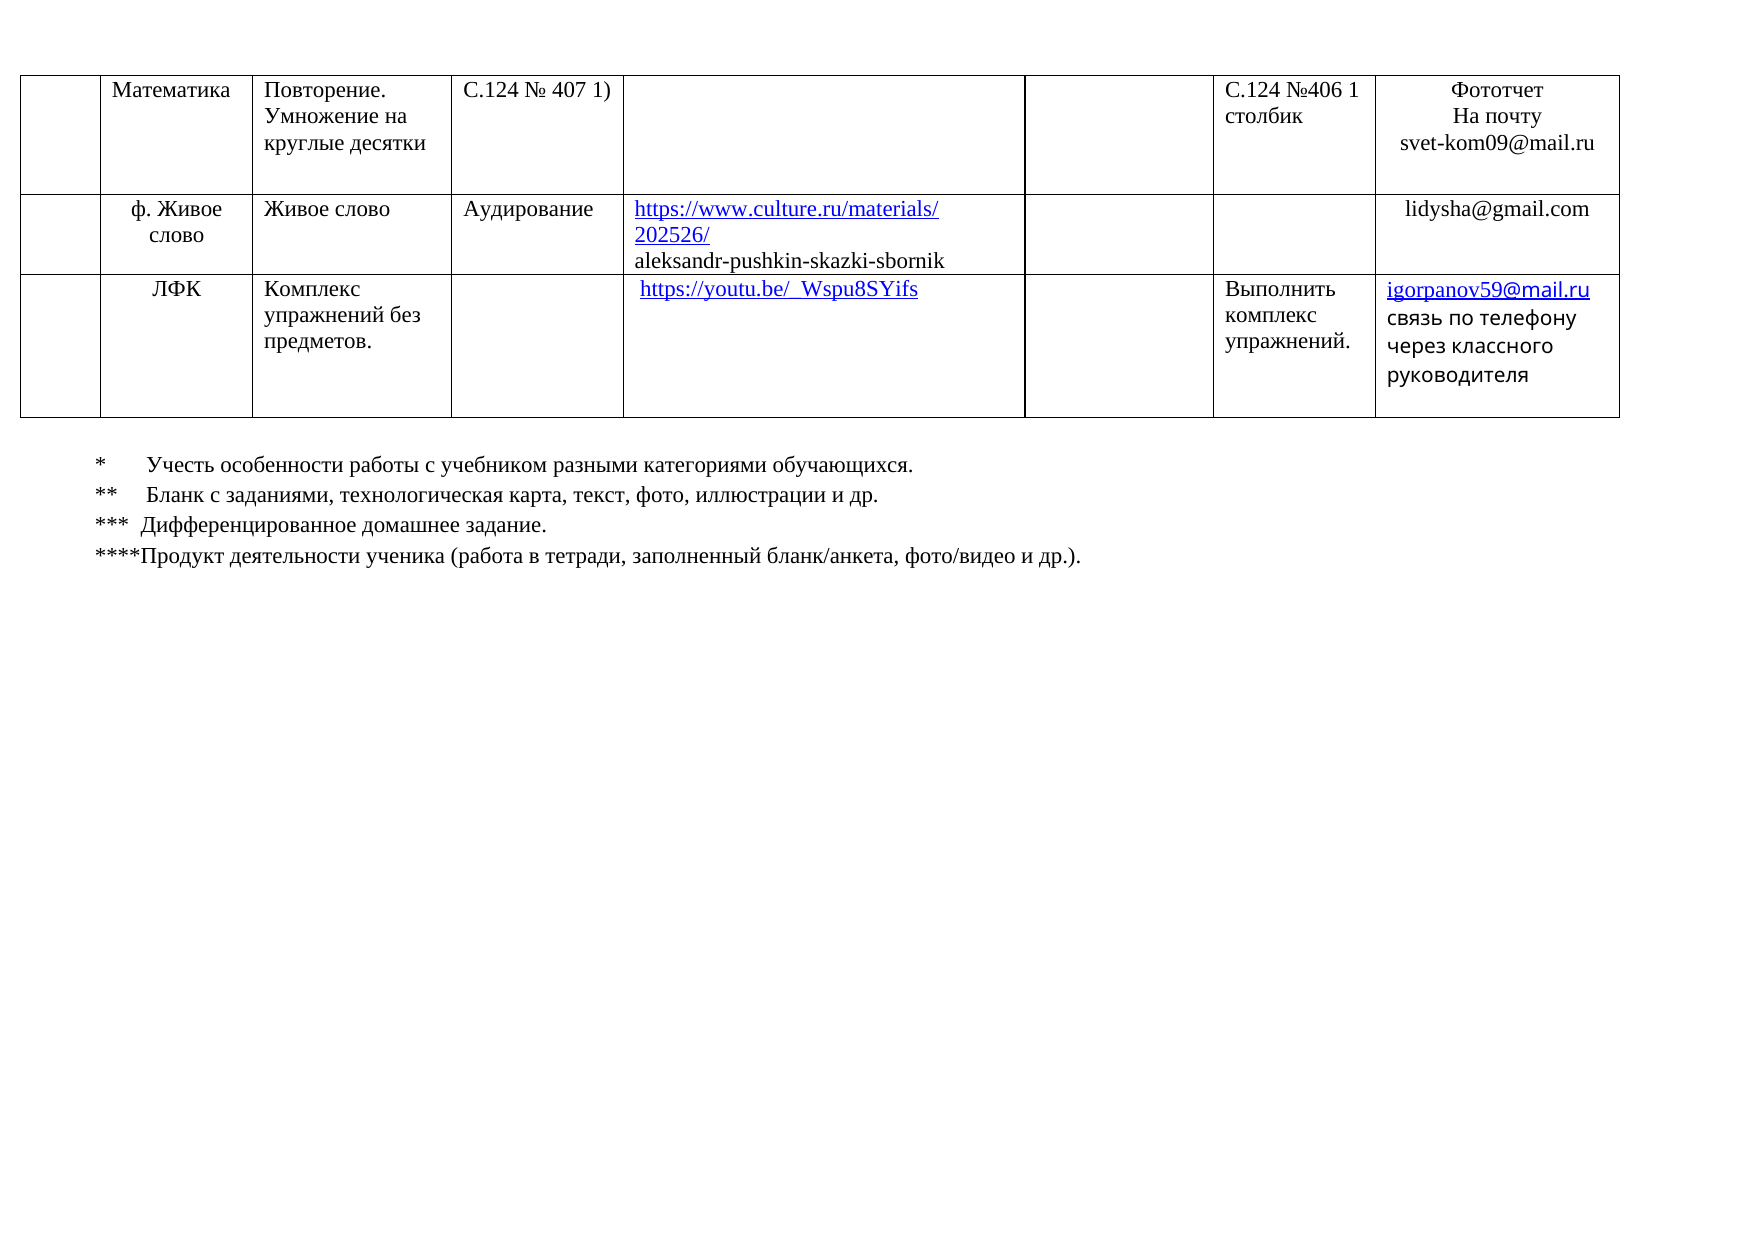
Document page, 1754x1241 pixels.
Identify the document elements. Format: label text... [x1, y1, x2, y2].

text ** Бланк с заданиями, технологическая карта, текст, фото, иллюстрации и др. [94, 481, 1695, 508]
text *** Дифференцированное домашнее задание. [94, 511, 1695, 538]
table_cell ф. Живое слово [101, 195, 252, 274]
text ****Продукт деятельности ученика (работа в тетради, заполненный бланк/анкета, фото/видео и др.). [94, 542, 1695, 568]
table_cell [1026, 275, 1213, 417]
table_cell Аудирование [452, 195, 623, 274]
table_cell [21, 275, 100, 417]
table_cell https://youtu.be/_Wspu8SYifs [624, 275, 1024, 417]
table_cell [21, 195, 100, 274]
table_cell [1026, 76, 1213, 194]
table_cell ЛФК [101, 275, 252, 417]
table_cell [452, 275, 623, 417]
table_cell [624, 76, 1024, 194]
table_cell С.124 №406 1 столбик [1214, 76, 1375, 194]
table_cell [1214, 195, 1375, 274]
table_cell Фототчет На почту svet-kom09@mail.ru [1376, 76, 1619, 194]
table_cell igorpanov59@mail.ru связь по телефону через классного руководителя [1376, 275, 1619, 417]
table_cell Выполнить комплекс упражнений. [1214, 275, 1375, 417]
table_cell https://www.culture.ru/materials/202526/ aleksandr-pushkin-skazki-sbornik [624, 195, 1024, 274]
table_cell Математика [101, 76, 252, 194]
table_cell С.124 № 407 1) [452, 76, 623, 194]
table_cell Комплекс упражнений без предметов. [253, 275, 451, 417]
table_cell lidysha@gmail.com [1376, 195, 1619, 274]
table_cell [21, 76, 100, 194]
text * Учесть особенности работы с учебником разными категориями обучающихся. [94, 451, 1695, 477]
table_cell [1026, 195, 1213, 274]
table_cell Повторение. Умножение на круглые десятки [253, 76, 451, 194]
table_cell Живое слово [253, 195, 451, 274]
